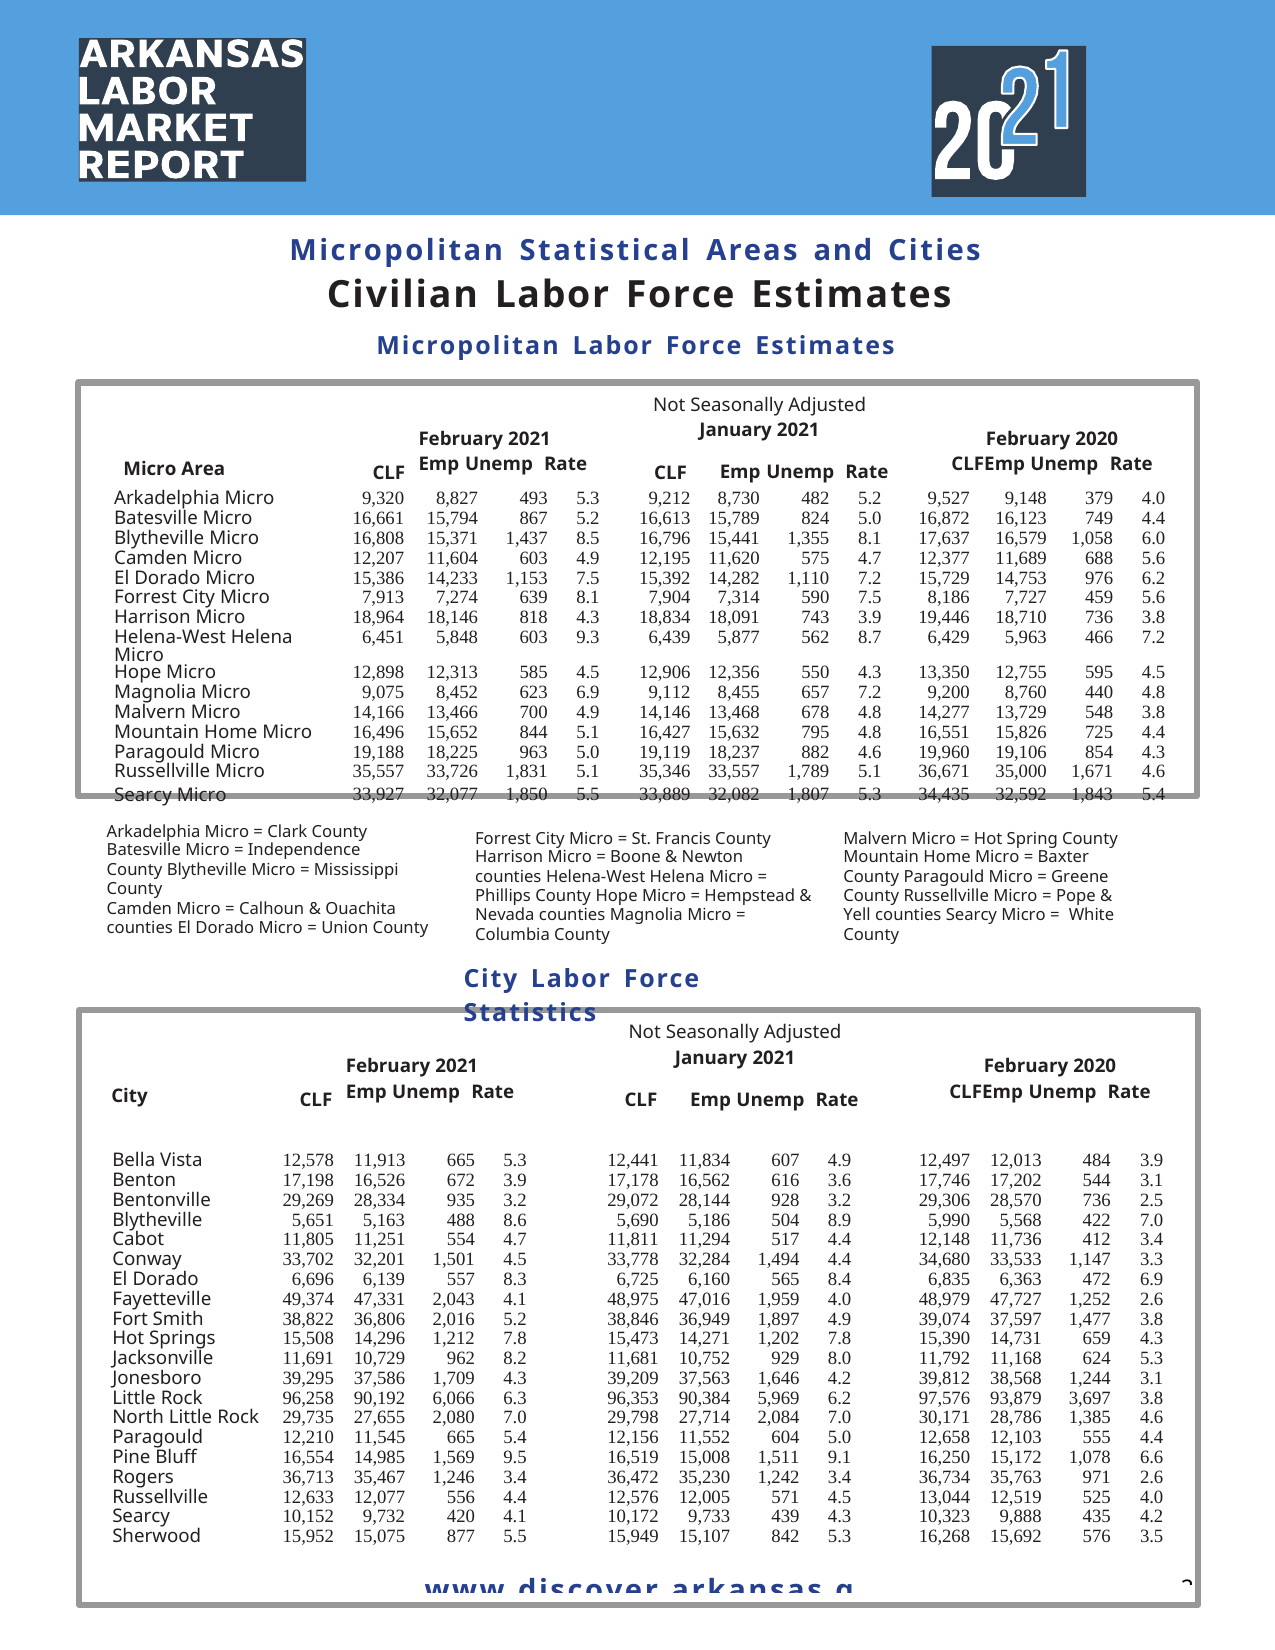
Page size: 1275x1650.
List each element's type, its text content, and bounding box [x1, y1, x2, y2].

table_header 12,013 [980, 1150, 1055, 1172]
text Camden Micro = Calhoun & Ouachita counties El Dorado Micro = Union County [106, 899, 451, 938]
table_cell 15,172 [980, 1449, 1055, 1469]
table_cell 8,760 [982, 685, 1058, 704]
table_cell 10,752 [668, 1350, 743, 1370]
table_cell 48,979 [885, 1291, 979, 1311]
table_cell 28,570 [980, 1192, 1055, 1212]
table_header 11,834 [668, 1150, 743, 1172]
table_cell 6.2 [813, 1390, 885, 1410]
table_cell 5.6 [1127, 590, 1170, 609]
table_cell 11,604 [415, 550, 491, 570]
table_cell 12,755 [982, 665, 1058, 684]
table_cell Rogers [107, 1469, 266, 1489]
table_cell 39,812 [885, 1370, 979, 1390]
table_cell 8.1 [843, 530, 899, 550]
table_cell 6,835 [885, 1271, 979, 1291]
table_cell 1,355 [773, 530, 843, 550]
table_cell 36,806 [343, 1311, 418, 1331]
table_cell 18,834 [619, 610, 699, 629]
table_cell 15,826 [982, 724, 1058, 744]
table_cell 15,386 [344, 570, 415, 590]
table_cell 9,075 [344, 685, 415, 704]
table_cell 10,152 [266, 1509, 343, 1528]
table_cell 571 [743, 1489, 813, 1509]
table_cell 4.3 [489, 1370, 567, 1390]
table_header 607 [743, 1150, 813, 1172]
table_cell 5.0 [813, 1430, 885, 1449]
table_cell 6,160 [668, 1271, 743, 1291]
table_cell 12,313 [415, 665, 491, 684]
table_cell 7.8 [813, 1331, 885, 1350]
table_cell 16,123 [982, 511, 1058, 530]
text Forrest City Micro = St. Francis County Harrison Micro = Boone & Newton counties Helena-West Helena Micro = Phillips County Hope Micro = Hempstead & Nevada counties Magnolia Micro = Columbia County [475, 829, 812, 945]
table_cell 18,237 [699, 744, 773, 764]
table_cell 4.5 [1127, 665, 1170, 684]
table_cell 504 [743, 1212, 813, 1232]
text Arkadelphia Micro = Clark County Batesville Micro = Independence County Blytheville Micro = Mississippi County [106, 822, 406, 899]
table_cell 5.4 [489, 1430, 567, 1449]
table_cell 616 [743, 1172, 813, 1192]
table_cell 6,066 [418, 1390, 489, 1410]
table_cell 27,714 [668, 1410, 743, 1429]
table_cell 3.2 [489, 1192, 567, 1212]
table_cell 6,696 [266, 1271, 343, 1291]
table_cell 15,390 [885, 1331, 979, 1350]
table_cell 459 [1058, 590, 1127, 609]
table_cell 33,726 [415, 764, 491, 783]
table_cell 33,533 [980, 1251, 1055, 1271]
table_cell 12,377 [900, 550, 982, 570]
table_header 9,148 [982, 488, 1058, 511]
table_cell 556 [418, 1489, 489, 1509]
table_cell 2,016 [418, 1311, 489, 1331]
table_cell 743 [773, 610, 843, 629]
table_header 5.3 [562, 488, 619, 511]
table_cell 5.6 [1127, 550, 1170, 570]
table_header 9,212 [619, 488, 699, 511]
table_cell Magnolia Micro [109, 685, 344, 704]
table_cell 6,439 [619, 629, 699, 665]
table_cell 1,850 [491, 784, 562, 815]
table_cell 35,000 [982, 764, 1058, 783]
table_cell 15,371 [415, 530, 491, 550]
table_cell 12,633 [266, 1489, 343, 1509]
table_cell 16,496 [344, 724, 415, 744]
table_cell Russellville [107, 1489, 266, 1509]
table_cell 96,353 [567, 1390, 668, 1410]
table_cell 4.4 [813, 1251, 885, 1271]
table_cell 1,153 [491, 570, 562, 590]
table_cell 28,334 [343, 1192, 418, 1212]
table_cell 5.5 [489, 1529, 567, 1548]
table_header 4.0 [1127, 488, 1170, 511]
table_cell 6.9 [1125, 1271, 1168, 1291]
table_header 379 [1058, 488, 1127, 511]
table_cell 4.3 [843, 665, 899, 684]
table_cell 557 [418, 1271, 489, 1291]
table_cell 36,472 [567, 1469, 668, 1489]
table_cell 11,251 [343, 1232, 418, 1251]
table_cell 47,331 [343, 1291, 418, 1311]
table_cell 32,284 [668, 1251, 743, 1271]
table_cell 17,746 [885, 1172, 979, 1192]
table_cell 1,831 [491, 764, 562, 783]
table_cell 590 [773, 590, 843, 609]
table_cell 12,906 [619, 665, 699, 684]
table_cell 4.0 [813, 1291, 885, 1311]
table_cell 1,437 [491, 530, 562, 550]
table_cell 90,384 [668, 1390, 743, 1410]
text Micropolitan Statistical Areas and Cities [85, 229, 1192, 268]
table_cell 15,652 [415, 724, 491, 744]
table_cell 517 [743, 1232, 813, 1251]
table_cell 576 [1055, 1529, 1125, 1548]
table_cell 35,346 [619, 764, 699, 783]
table_cell El Dorado [107, 1271, 266, 1291]
table_cell 15,692 [980, 1529, 1055, 1548]
table_cell 9,733 [668, 1509, 743, 1528]
table_cell 16,562 [668, 1172, 743, 1192]
table_cell 14,146 [619, 704, 699, 724]
table_cell 16,613 [619, 511, 699, 530]
table_cell North Little Rock [107, 1410, 266, 1429]
table_cell 47,727 [980, 1291, 1055, 1311]
table_cell 49,374 [266, 1291, 343, 1311]
table_cell 5,963 [982, 629, 1058, 665]
table_cell Batesville Micro [109, 511, 344, 530]
table_cell 4.8 [843, 724, 899, 744]
table_cell 16,808 [344, 530, 415, 550]
table_cell 18,091 [699, 610, 773, 629]
table_cell 15,508 [266, 1331, 343, 1350]
table_cell 4.7 [843, 550, 899, 570]
table_cell 1,242 [743, 1469, 813, 1489]
table_header 5.3 [489, 1150, 567, 1172]
table_cell 3.1 [1125, 1172, 1168, 1192]
table_cell 16,519 [567, 1449, 668, 1469]
table_cell 435 [1055, 1509, 1125, 1528]
table_cell Jonesboro [107, 1370, 266, 1390]
table_cell 4.1 [489, 1291, 567, 1311]
table_cell 14,166 [344, 704, 415, 724]
table_cell 32,592 [982, 784, 1058, 815]
table_cell 4.9 [562, 704, 619, 724]
table_cell 1,843 [1058, 784, 1127, 815]
table_cell 8.4 [813, 1271, 885, 1291]
table_cell 15,949 [567, 1529, 668, 1548]
table_cell 1,202 [743, 1331, 813, 1350]
table_cell 6.0 [1127, 530, 1170, 550]
table_cell 4.2 [813, 1370, 885, 1390]
text Malvern Micro = Hot Spring County Mountain Home Micro = Baxter County Paragould Micro = Greene County Russellville Micro = Pope & Yell counties Searcy Micro = White County [843, 829, 1141, 945]
text City Labor Force Statistics [463, 960, 821, 1028]
table_cell 1,246 [418, 1469, 489, 1489]
table_cell 5,969 [743, 1390, 813, 1410]
table_cell 8,452 [415, 685, 491, 704]
table_cell 4.8 [843, 704, 899, 724]
table_cell 4.9 [562, 550, 619, 570]
table_cell 603 [491, 550, 562, 570]
table_cell Fort Smith [107, 1311, 266, 1331]
table_cell 7.2 [1127, 629, 1170, 665]
table_cell 488 [418, 1212, 489, 1232]
table_cell 4.2 [1125, 1509, 1168, 1528]
table_cell 5.0 [843, 511, 899, 530]
table_cell 29,269 [266, 1192, 343, 1212]
table_cell 37,586 [343, 1370, 418, 1390]
table_cell 412 [1055, 1232, 1125, 1251]
table_header 9,527 [900, 488, 982, 511]
table_cell 7.2 [843, 685, 899, 704]
table_cell 5,848 [415, 629, 491, 665]
table_cell 554 [418, 1232, 489, 1251]
table_cell 3.6 [813, 1172, 885, 1192]
table_cell 18,225 [415, 744, 491, 764]
table_cell 16,554 [266, 1449, 343, 1469]
table_cell 4.3 [1127, 744, 1170, 764]
table_header Bella Vista [107, 1150, 266, 1172]
table_cell 818 [491, 610, 562, 629]
table_cell 472 [1055, 1271, 1125, 1291]
table_cell 33,927 [344, 784, 415, 815]
table_cell 4.6 [1127, 764, 1170, 783]
table_cell 12,576 [567, 1489, 668, 1509]
table_cell 13,729 [982, 704, 1058, 724]
table_cell 6,451 [344, 629, 415, 665]
table_cell 1,494 [743, 1251, 813, 1271]
table_cell Mountain Home Micro [109, 724, 344, 744]
table_cell 4.5 [813, 1489, 885, 1509]
table_cell 35,230 [668, 1469, 743, 1489]
table_cell 3.8 [1125, 1390, 1168, 1410]
table_cell 9,200 [900, 685, 982, 704]
table_cell 33,557 [699, 764, 773, 783]
table_cell 16,872 [900, 511, 982, 530]
table_cell 19,446 [900, 610, 982, 629]
table_cell 550 [773, 665, 843, 684]
table_cell 11,681 [567, 1350, 668, 1370]
table_cell 7,274 [415, 590, 491, 609]
table_cell 29,306 [885, 1192, 979, 1212]
table_cell Little Rock [107, 1390, 266, 1410]
table_cell 13,468 [699, 704, 773, 724]
table_cell 5,990 [885, 1212, 979, 1232]
table_cell 8.6 [489, 1212, 567, 1232]
table_cell 1,244 [1055, 1370, 1125, 1390]
table_cell 795 [773, 724, 843, 744]
table_cell 17,198 [266, 1172, 343, 1192]
table_cell 19,960 [900, 744, 982, 764]
table_cell 1,078 [1055, 1449, 1125, 1469]
table_cell 16,427 [619, 724, 699, 744]
table_cell El Dorado Micro [109, 570, 344, 590]
table_cell 659 [1055, 1331, 1125, 1350]
table_cell 11,168 [980, 1350, 1055, 1370]
table_cell 6.2 [1127, 570, 1170, 590]
table_cell 6.9 [562, 685, 619, 704]
table_cell 562 [773, 629, 843, 665]
table_cell 5.1 [562, 764, 619, 783]
table_cell 7.0 [489, 1410, 567, 1429]
table_cell 8.9 [813, 1212, 885, 1232]
table_cell 1,807 [773, 784, 843, 815]
table_cell 28,786 [980, 1410, 1055, 1429]
table_cell 1,385 [1055, 1410, 1125, 1429]
table_cell 3.5 [1125, 1529, 1168, 1548]
table_cell 5,690 [567, 1212, 668, 1232]
table_header Arkadelphia Micro [109, 488, 344, 511]
table_cell Pine Bluff [107, 1449, 266, 1469]
table_cell 5.3 [1125, 1350, 1168, 1370]
table_cell 1,110 [773, 570, 843, 590]
table_cell 4.6 [1125, 1410, 1168, 1429]
table_cell 12,207 [344, 550, 415, 570]
table_cell 15,632 [699, 724, 773, 744]
table_cell Cabot [107, 1232, 266, 1251]
table_cell 4.7 [489, 1232, 567, 1251]
table_cell 7,904 [619, 590, 699, 609]
table_cell 11,545 [343, 1430, 418, 1449]
table_cell Searcy [107, 1509, 266, 1528]
table_cell 14,731 [980, 1331, 1055, 1350]
table_cell 29,798 [567, 1410, 668, 1429]
table_cell 3.8 [1127, 704, 1170, 724]
table_cell 16,661 [344, 511, 415, 530]
table_cell 12,658 [885, 1430, 979, 1449]
table_cell 34,680 [885, 1251, 979, 1271]
table_cell 1,709 [418, 1370, 489, 1390]
table_cell 16,268 [885, 1529, 979, 1548]
table_cell Conway [107, 1251, 266, 1271]
table_cell 854 [1058, 744, 1127, 764]
table_cell 11,689 [982, 550, 1058, 570]
table_cell 624 [1055, 1350, 1125, 1370]
table_cell 15,473 [567, 1331, 668, 1350]
table_cell 15,794 [415, 511, 491, 530]
table_cell 5.5 [562, 784, 619, 815]
table_cell 604 [743, 1430, 813, 1449]
table_cell 3,697 [1055, 1390, 1125, 1410]
table_cell 4.9 [813, 1311, 885, 1331]
table_cell 12,519 [980, 1489, 1055, 1509]
table_cell 2.6 [1125, 1291, 1168, 1311]
table_cell 466 [1058, 629, 1127, 665]
table_cell 9.5 [489, 1449, 567, 1469]
table_cell 96,258 [266, 1390, 343, 1410]
table_cell Jacksonville [107, 1350, 266, 1370]
table_cell 877 [418, 1529, 489, 1548]
table_cell 33,778 [567, 1251, 668, 1271]
table_cell 36,713 [266, 1469, 343, 1489]
table_cell 11,691 [266, 1350, 343, 1370]
table_cell 4.4 [1127, 511, 1170, 530]
table_cell 5.3 [813, 1529, 885, 1548]
table_cell 595 [1058, 665, 1127, 684]
table_cell 1,646 [743, 1370, 813, 1390]
table_cell 544 [1055, 1172, 1125, 1192]
table_cell Paragould [107, 1430, 266, 1449]
table_cell 7.5 [562, 570, 619, 590]
table_cell 39,295 [266, 1370, 343, 1390]
table_cell Sherwood [107, 1529, 266, 1548]
table_cell 3.1 [1125, 1370, 1168, 1390]
table_cell Bentonville [107, 1192, 266, 1212]
table_cell 38,822 [266, 1311, 343, 1331]
table_cell 14,296 [343, 1331, 418, 1350]
table_cell 37,563 [668, 1370, 743, 1390]
table_cell 14,233 [415, 570, 491, 590]
table_cell 34,435 [900, 784, 982, 815]
table_cell 9.3 [562, 629, 619, 665]
table_cell 7,314 [699, 590, 773, 609]
table_cell 422 [1055, 1212, 1125, 1232]
table_cell 585 [491, 665, 562, 684]
table_cell 1,897 [743, 1311, 813, 1331]
table_cell Hot Springs [107, 1331, 266, 1350]
table_cell 4.5 [489, 1251, 567, 1271]
table_cell 3.4 [813, 1469, 885, 1489]
table_cell 548 [1058, 704, 1127, 724]
table_cell 928 [743, 1192, 813, 1212]
table_cell 7.8 [489, 1331, 567, 1350]
table_cell 4.5 [562, 665, 619, 684]
table_header 11,913 [343, 1150, 418, 1172]
table_cell Searcy Micro [109, 784, 344, 815]
table_cell 11,792 [885, 1350, 979, 1370]
table_cell 9,732 [343, 1509, 418, 1528]
table_header 3.9 [1125, 1150, 1168, 1172]
table_header 482 [773, 488, 843, 511]
table_cell 12,103 [980, 1430, 1055, 1449]
table_cell 29,735 [266, 1410, 343, 1429]
table_cell 5,877 [699, 629, 773, 665]
table_cell 8.0 [813, 1350, 885, 1370]
table_header 4.9 [813, 1150, 885, 1172]
table_cell 725 [1058, 724, 1127, 744]
table_cell 5.0 [562, 744, 619, 764]
table_cell 17,202 [980, 1172, 1055, 1192]
table_cell 12,195 [619, 550, 699, 570]
table_cell 36,949 [668, 1311, 743, 1331]
table_cell 11,294 [668, 1232, 743, 1251]
table_cell 13,044 [885, 1489, 979, 1509]
table_cell 929 [743, 1350, 813, 1370]
table_cell 36,734 [885, 1469, 979, 1489]
table_header 12,578 [266, 1150, 343, 1172]
table_cell 9,112 [619, 685, 699, 704]
table_cell 4.4 [813, 1232, 885, 1251]
table_cell 439 [743, 1509, 813, 1528]
table_cell 32,077 [415, 784, 491, 815]
table_cell 12,005 [668, 1489, 743, 1509]
table_cell 11,811 [567, 1232, 668, 1251]
table_cell 16,796 [619, 530, 699, 550]
table_cell 12,898 [344, 665, 415, 684]
table_cell 16,526 [343, 1172, 418, 1192]
table_cell 17,178 [567, 1172, 668, 1192]
table_cell Forrest City Micro [109, 590, 344, 609]
table_cell 4.3 [813, 1509, 885, 1528]
table_cell 7,913 [344, 590, 415, 609]
table_cell Camden Micro [109, 550, 344, 570]
text Micropolitan Labor Force Estimates [85, 327, 1191, 361]
table_cell 2,080 [418, 1410, 489, 1429]
table_cell 962 [418, 1350, 489, 1370]
table_cell 963 [491, 744, 562, 764]
table_cell 3.9 [843, 610, 899, 629]
table_cell 14,985 [343, 1449, 418, 1469]
table_cell 842 [743, 1529, 813, 1548]
table_cell 4.4 [1127, 724, 1170, 744]
table_cell 2.6 [1125, 1469, 1168, 1489]
table_cell 5.1 [843, 764, 899, 783]
table_cell 6.6 [1125, 1449, 1168, 1469]
table_cell 4.4 [489, 1489, 567, 1509]
table_cell 623 [491, 685, 562, 704]
table_cell 688 [1058, 550, 1127, 570]
table_cell 665 [418, 1430, 489, 1449]
table_cell 1,147 [1055, 1251, 1125, 1271]
table_cell 6,363 [980, 1271, 1055, 1291]
table_cell 5,568 [980, 1212, 1055, 1232]
table_cell 2,043 [418, 1291, 489, 1311]
table_cell 18,146 [415, 610, 491, 629]
table_cell 575 [773, 550, 843, 570]
table_header 665 [418, 1150, 489, 1172]
table_cell 1,671 [1058, 764, 1127, 783]
table_cell 844 [491, 724, 562, 744]
table_cell 6,429 [900, 629, 982, 665]
table_cell 672 [418, 1172, 489, 1192]
table_header 484 [1055, 1150, 1125, 1172]
table_cell 8.5 [562, 530, 619, 550]
table_header 5.2 [843, 488, 899, 511]
table_cell 14,282 [699, 570, 773, 590]
table_cell 8.1 [562, 590, 619, 609]
table_cell 97,576 [885, 1390, 979, 1410]
table_cell 440 [1058, 685, 1127, 704]
table_cell 7.5 [843, 590, 899, 609]
table_cell 5.2 [562, 511, 619, 530]
table_cell 8,455 [699, 685, 773, 704]
table_cell 35,557 [344, 764, 415, 783]
table_cell 3.3 [1125, 1251, 1168, 1271]
table_cell 90,192 [343, 1390, 418, 1410]
table_cell 824 [773, 511, 843, 530]
table_cell 749 [1058, 511, 1127, 530]
table_cell 13,466 [415, 704, 491, 724]
table_cell 12,148 [885, 1232, 979, 1251]
table_header 12,441 [567, 1150, 668, 1172]
table_cell 639 [491, 590, 562, 609]
table_cell 657 [773, 685, 843, 704]
table_cell 4.4 [1125, 1430, 1168, 1449]
table_cell 8.7 [843, 629, 899, 665]
table_cell 4.3 [1125, 1331, 1168, 1350]
table_cell 1,058 [1058, 530, 1127, 550]
table_cell 33,702 [266, 1251, 343, 1271]
table_cell 6,139 [343, 1271, 418, 1291]
table_cell 35,467 [343, 1469, 418, 1489]
table_cell 18,710 [982, 610, 1058, 629]
table_cell 27,655 [343, 1410, 418, 1429]
table_cell 2,084 [743, 1410, 813, 1429]
table_cell 10,323 [885, 1509, 979, 1528]
table_cell Blytheville [107, 1212, 266, 1232]
table_cell 5,163 [343, 1212, 418, 1232]
table_header 493 [491, 488, 562, 511]
table_cell 5.3 [843, 784, 899, 815]
table_cell 6,725 [567, 1271, 668, 1291]
table_cell 19,106 [982, 744, 1058, 764]
table_cell 11,552 [668, 1430, 743, 1449]
table_cell 4.8 [1127, 685, 1170, 704]
table_cell 5,651 [266, 1212, 343, 1232]
table_cell 15,008 [668, 1449, 743, 1469]
table_cell Paragould Micro [109, 744, 344, 764]
table_cell 11,736 [980, 1232, 1055, 1251]
table_cell 28,144 [668, 1192, 743, 1212]
table_cell 3.8 [1125, 1311, 1168, 1331]
table_cell 12,356 [699, 665, 773, 684]
subtitle Civilian Labor Force Estimates [85, 268, 1193, 317]
table_cell Fayetteville [107, 1291, 266, 1311]
table_cell 4.1 [489, 1509, 567, 1528]
table_cell 93,879 [980, 1390, 1055, 1410]
table_cell 2.5 [1125, 1192, 1168, 1212]
table_cell Helena-West Helena Micro [109, 629, 344, 665]
table_cell 867 [491, 511, 562, 530]
table_cell 17,637 [900, 530, 982, 550]
table_cell 971 [1055, 1469, 1125, 1489]
table_cell 9,888 [980, 1509, 1055, 1528]
table_cell 420 [418, 1509, 489, 1528]
table_cell 36,671 [900, 764, 982, 783]
table_cell Malvern Micro [109, 704, 344, 724]
table_cell 7.2 [843, 570, 899, 590]
table_cell 15,729 [900, 570, 982, 590]
table_cell 12,210 [266, 1430, 343, 1449]
table_cell 13,350 [900, 665, 982, 684]
table_cell Hope Micro [109, 665, 344, 684]
table_cell 9.1 [813, 1449, 885, 1469]
table_cell 7.0 [813, 1410, 885, 1429]
table_cell 976 [1058, 570, 1127, 590]
table_cell 16,250 [885, 1449, 979, 1469]
table_cell 48,975 [567, 1291, 668, 1311]
table_cell 603 [491, 629, 562, 665]
table_header 8,730 [699, 488, 773, 511]
table_cell Blytheville Micro [109, 530, 344, 550]
table_cell Harrison Micro [109, 610, 344, 629]
table_cell 1,477 [1055, 1311, 1125, 1331]
table_cell 4.0 [1125, 1489, 1168, 1509]
table_cell 14,271 [668, 1331, 743, 1350]
table_cell 3.8 [1127, 610, 1170, 629]
table_cell 15,952 [266, 1529, 343, 1548]
table_cell 700 [491, 704, 562, 724]
table_cell 6.3 [489, 1390, 567, 1410]
table_cell 4.3 [562, 610, 619, 629]
table_cell 30,171 [885, 1410, 979, 1429]
table_cell 38,568 [980, 1370, 1055, 1390]
table_cell 32,201 [343, 1251, 418, 1271]
table_cell 5.4 [1127, 784, 1170, 815]
table_cell 3.2 [813, 1192, 885, 1212]
table_cell 39,209 [567, 1370, 668, 1390]
table_cell 16,579 [982, 530, 1058, 550]
table_cell 7,727 [982, 590, 1058, 609]
table_cell 1,212 [418, 1331, 489, 1350]
table_cell 7.0 [1125, 1212, 1168, 1232]
table_cell Russellville Micro [109, 764, 344, 783]
table_cell 19,188 [344, 744, 415, 764]
table_cell 1,511 [743, 1449, 813, 1469]
table_cell 5.1 [562, 724, 619, 744]
table_cell 1,789 [773, 764, 843, 783]
table_cell 47,016 [668, 1291, 743, 1311]
table_cell 10,729 [343, 1350, 418, 1370]
table_cell 15,789 [699, 511, 773, 530]
table_cell 38,846 [567, 1311, 668, 1331]
table_cell 1,959 [743, 1291, 813, 1311]
table_cell 678 [773, 704, 843, 724]
table_cell 16,551 [900, 724, 982, 744]
table_cell 19,119 [619, 744, 699, 764]
table_cell 5.2 [489, 1311, 567, 1331]
table_header 9,320 [344, 488, 415, 511]
table_cell 39,074 [885, 1311, 979, 1331]
table_cell 14,277 [900, 704, 982, 724]
table_header 8,827 [415, 488, 491, 511]
table_cell 37,597 [980, 1311, 1055, 1331]
table_cell 15,392 [619, 570, 699, 590]
table_cell 736 [1058, 610, 1127, 629]
table_cell 12,156 [567, 1430, 668, 1449]
table_cell 525 [1055, 1489, 1125, 1509]
table_cell 1,501 [418, 1251, 489, 1271]
table_cell Benton [107, 1172, 266, 1192]
table_cell 935 [418, 1192, 489, 1212]
table_cell 3.9 [489, 1172, 567, 1192]
table_cell 18,964 [344, 610, 415, 629]
table_cell 14,753 [982, 570, 1058, 590]
table_cell 29,072 [567, 1192, 668, 1212]
table_cell 4.6 [843, 744, 899, 764]
table_cell 8.2 [489, 1350, 567, 1370]
table_cell 1,569 [418, 1449, 489, 1469]
table_header 12,497 [885, 1150, 979, 1172]
table_cell 12,077 [343, 1489, 418, 1509]
table_cell 15,107 [668, 1529, 743, 1548]
table_cell 11,620 [699, 550, 773, 570]
table_cell 5,186 [668, 1212, 743, 1232]
table_cell 1,252 [1055, 1291, 1125, 1311]
table_cell 10,172 [567, 1509, 668, 1528]
table_cell 33,889 [619, 784, 699, 815]
table_cell 32,082 [699, 784, 773, 815]
table_cell 11,805 [266, 1232, 343, 1251]
table_cell 3.4 [1125, 1232, 1168, 1251]
table_cell 3.4 [489, 1469, 567, 1489]
table_cell 15,441 [699, 530, 773, 550]
table_cell 8,186 [900, 590, 982, 609]
table_cell 35,763 [980, 1469, 1055, 1489]
table_cell 736 [1055, 1192, 1125, 1212]
table_cell 565 [743, 1271, 813, 1291]
table_cell 15,075 [343, 1529, 418, 1548]
table_cell 555 [1055, 1430, 1125, 1449]
table_cell 8.3 [489, 1271, 567, 1291]
table_cell 882 [773, 744, 843, 764]
